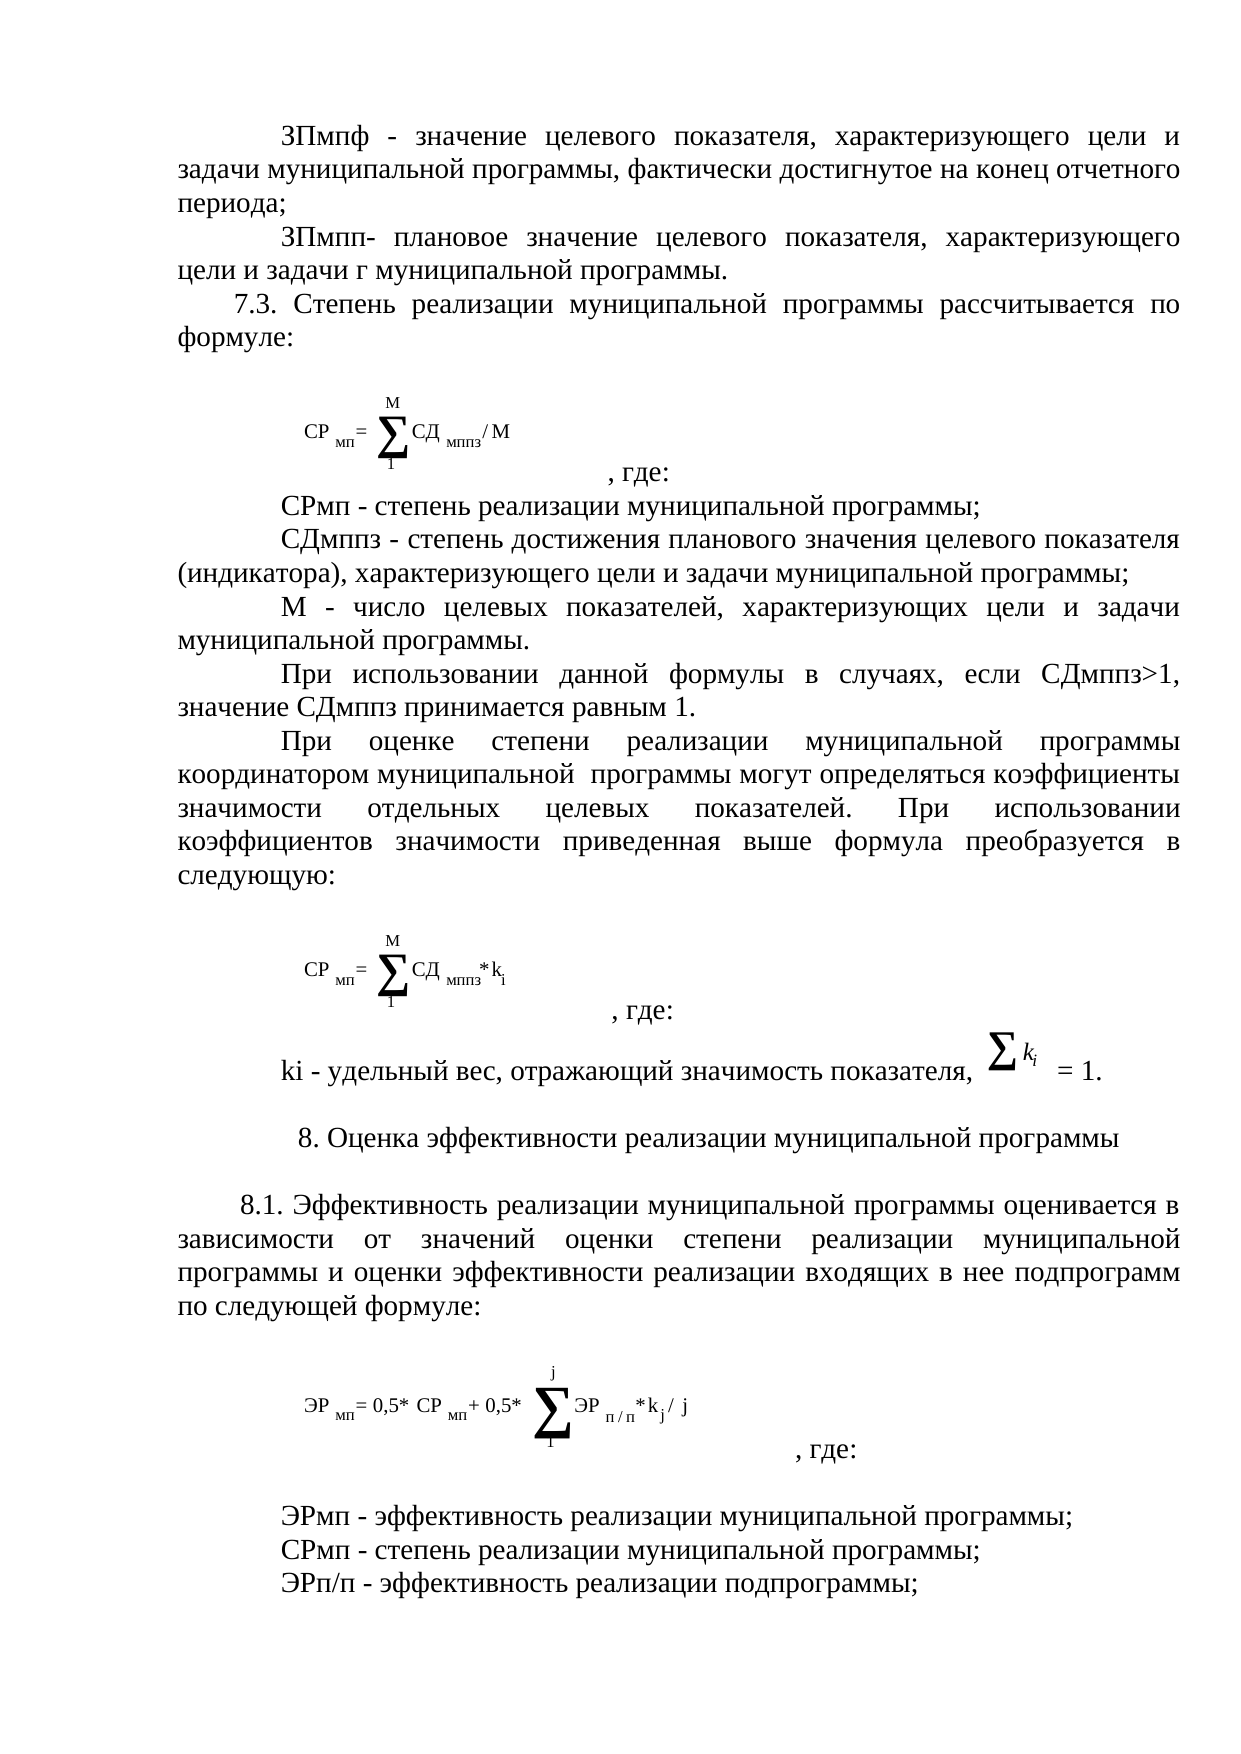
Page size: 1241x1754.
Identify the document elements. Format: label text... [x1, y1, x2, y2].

text При оценке степени реализации муниципальной программы координатором муниципальной программы могут определяться коэффициенты значимости отдельных целевых показателей. При использовании коэффициентов значимости приведенная выше формула преобразуется в следующую: [177, 723, 1181, 891]
text ki - удельный вес, отражающий значимость показателя, = 1. [177, 1026, 1181, 1087]
text ЭРмп - эффективность реализации муниципальной программы; [177, 1498, 1181, 1532]
text При использовании данной формулы в случаях, если СДмппз>1, значение СДмппз принимается равным 1. [177, 656, 1181, 723]
text СРмп - степень реализации муниципальной программы; [177, 1532, 1181, 1565]
text 7.3. Степень реализации муниципальной программы рассчитывается по формуле: [177, 286, 1181, 353]
text ЗПмпп- плановое значение целевого показателя, характеризующего цели и задачи г муниципальной программы. [177, 219, 1181, 286]
text ЭРп/п - эффективность реализации подпрограммы; [177, 1565, 1181, 1599]
text , где: [177, 1355, 1181, 1465]
text ЗПмпф - значение целевого показателя, характеризующего цели и задачи муниципальной программы, фактически достигнутое на конец отчетного периода; [177, 118, 1181, 219]
subtitle 8. Оценка эффективности реализации муниципальной программы [177, 1120, 1181, 1154]
text , где: [177, 386, 1181, 488]
text М - число целевых показателей, характеризующих цели и задачи муниципальной программы. [177, 589, 1181, 656]
text СДмппз - степень достижения планового значения целевого показателя (индикатора), характеризующего цели и задачи муниципальной программы; [177, 522, 1181, 589]
text , где: [177, 924, 1181, 1026]
text 8.1. Эффективность реализации муниципальной программы оценивается в зависимости от значений оценки степени реализации муниципальной программы и оценки эффективности реализации входящих в нее подпрограмм по следующей формуле: [177, 1187, 1181, 1322]
text СРмп - степень реализации муниципальной программы; [177, 488, 1181, 522]
